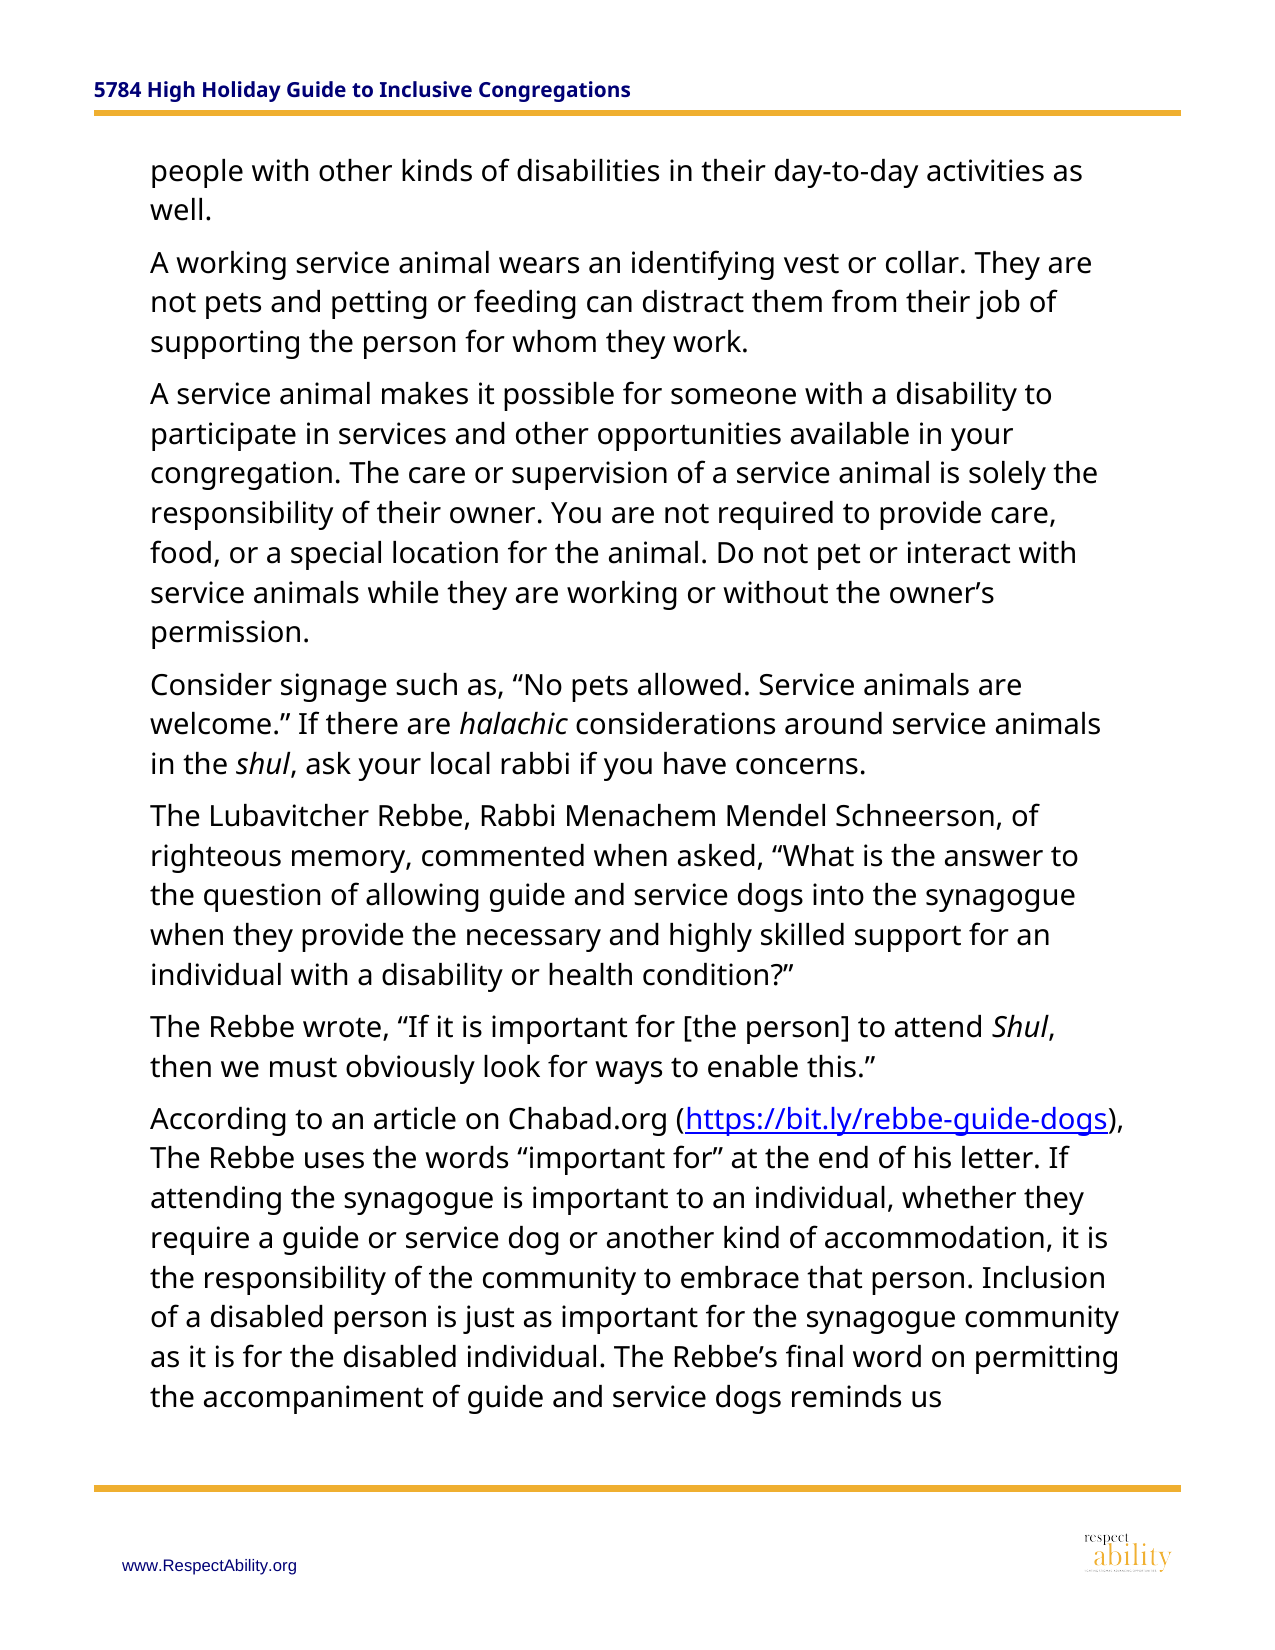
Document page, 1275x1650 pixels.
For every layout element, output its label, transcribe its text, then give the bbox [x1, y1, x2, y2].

text A service animal makes it possible for someone with a disability to participate in services and other opportunities available in your congregation. The care or supervision of a service animal is solely the responsibility of their owner. You are not required to provide care, food, or a special location for the animal. Do not pet or interact with service animals while they are working or without the owner’s permission. [150, 373, 1125, 651]
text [150, 150, 1125, 229]
text A working service animal wears an identifying vest or collar. They are not pets and petting or feeding can distract them from their job of supporting the person for whom they work. [150, 242, 1125, 361]
text The Lubavitcher Rebbe, Rabbi Menachem Mendel Schneerson, of righteous memory, commented when asked, “What is the answer to the question of allowing guide and service dogs into the synagogue when they provide the necessary and highly skilled support for an individual with a disability or health condition?” [150, 795, 1125, 994]
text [150, 1098, 1125, 1416]
picture [1084, 1533, 1172, 1572]
text Consider signage such as, “No pets allowed. Service animals are welcome.” If there are halachic considerations around service animals in the shul, ask your local rabbi if you have concerns. [150, 664, 1125, 783]
text The Rebbe wrote, “If it is important for [the person] to attend Shul, then we must obviously look for ways to enable this.” [150, 1006, 1125, 1086]
